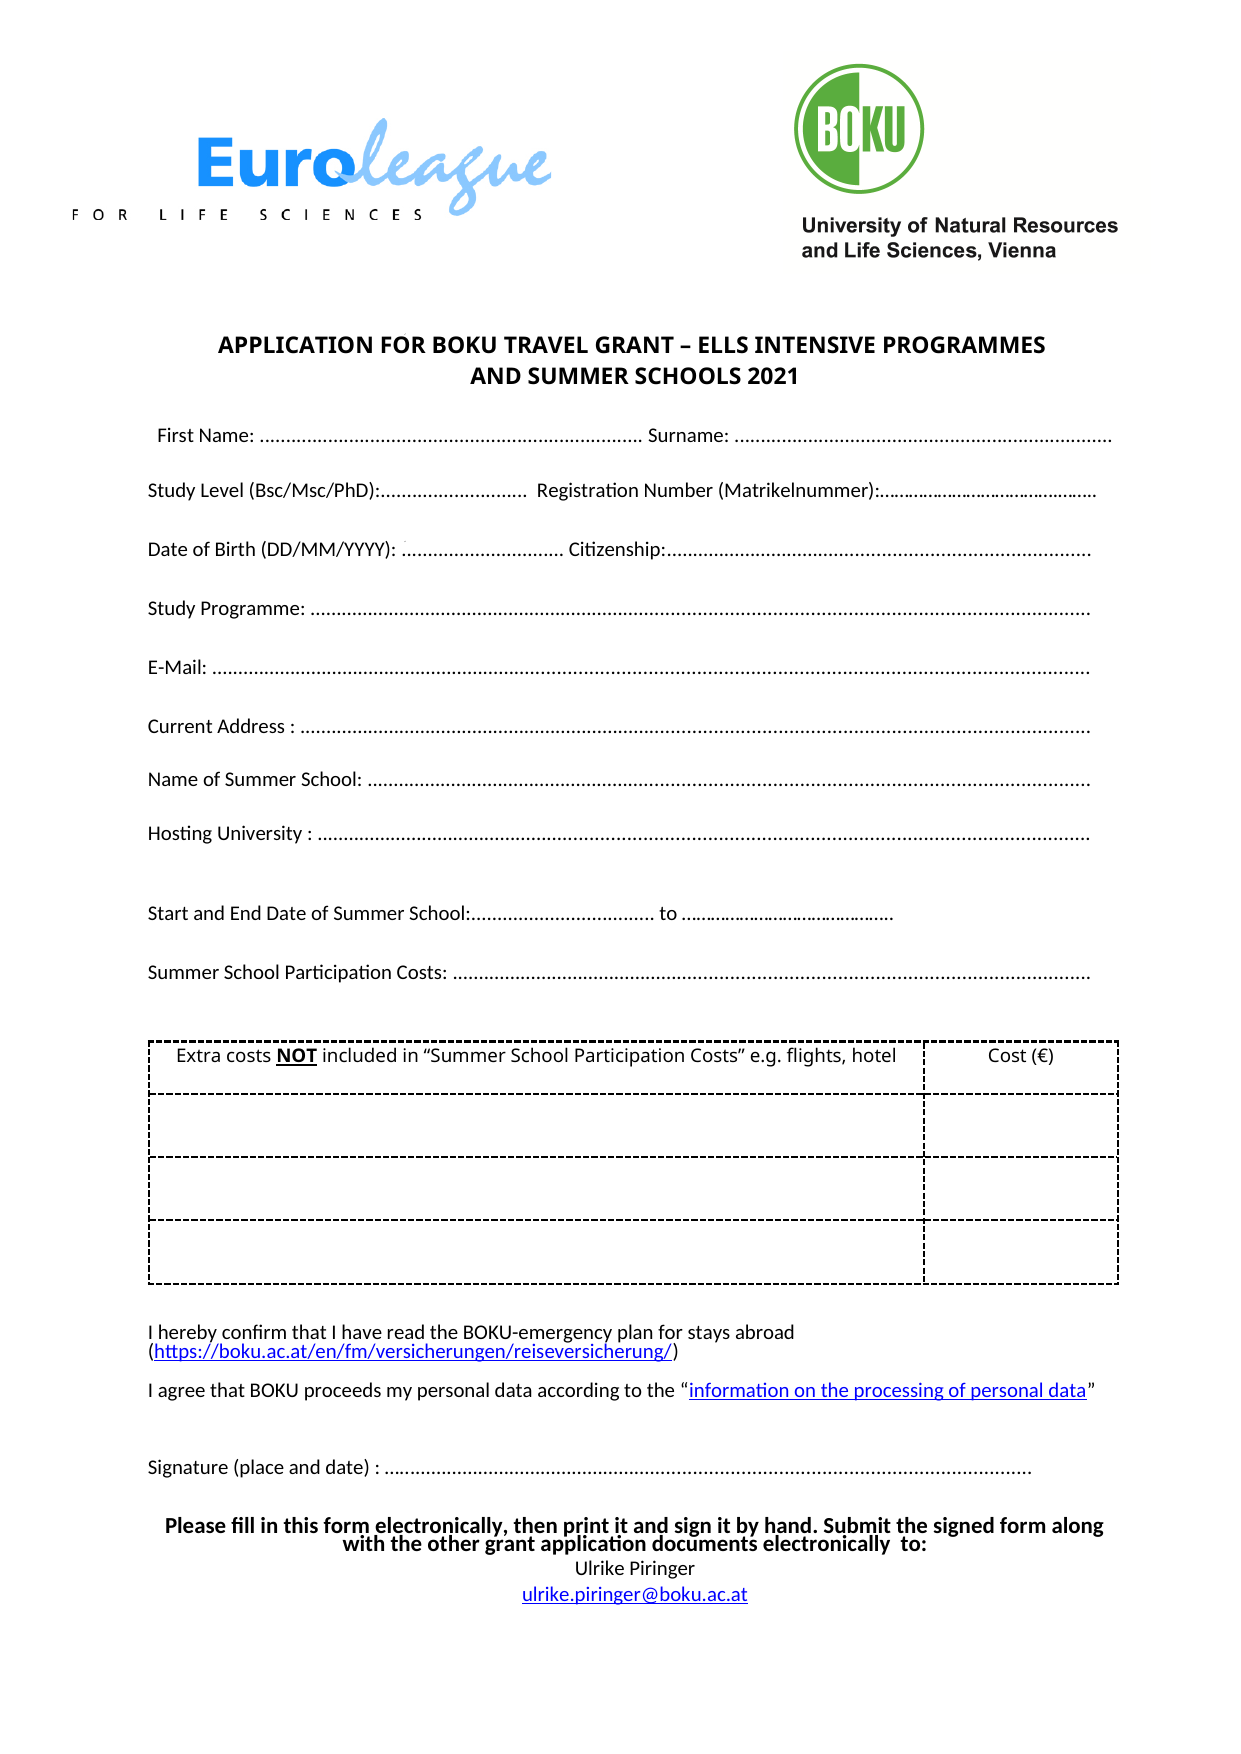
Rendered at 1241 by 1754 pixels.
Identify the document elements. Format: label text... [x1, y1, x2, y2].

text Date of Birth (DD/MM/YYYY): ............................... Citizenship: [148, 536, 1122, 562]
text Summer School Participation Costs: [148, 959, 1122, 1026]
table_cell [149, 1156, 924, 1219]
table_header Cost (€) [924, 1040, 1118, 1093]
table_cell [149, 1219, 924, 1283]
text Please fill in this form electronically, then print it and sign it by hand. Submit the signed form along with the other grant application documents electronically to: [148, 1518, 1122, 1556]
picture [782, 51, 1151, 274]
table_cell [924, 1093, 1118, 1156]
table_cell [149, 1093, 924, 1156]
table_cell [924, 1219, 1118, 1283]
table_cell [924, 1156, 1118, 1219]
text I hereby confirm that I have read the BOKU-emergency plan for stays abroad (https://boku.ac.at/en/fm/versicherungen/reiseversicherung/) [148, 1324, 1122, 1362]
table_header Extra costs NOT included in “Summer School Participation Costs” e.g. flights, hotel [149, 1040, 924, 1093]
text Study Level (Bsc/Msc/PhD):............................ Registration Number (Matrikelnummer):……………………………….…….. [148, 477, 1122, 503]
text Start and End Date of Summer School:................................... to …………………………………….. [148, 900, 1122, 925]
text ulrike.piringer@boku.ac.at [148, 1581, 1122, 1606]
picture [72, 118, 552, 220]
text Study Programme: [148, 595, 1122, 621]
text I agree that BOKU proceeds my personal data according to the “information on the processing of personal data” [148, 1383, 1122, 1401]
text Ulrike Piringer [148, 1556, 1122, 1581]
text APPLICATION FOR BOKU TRAVEL GRANT – ELLS INTENSIVE PROGRAMMES AND SUMMER SCHOOLS 2021 First Name: ......................................................................... Surname: ........................................................................ [148, 329, 1122, 448]
text Signature (place and date) : ….. [148, 1422, 1122, 1497]
text E-Mail: [148, 654, 1122, 679]
text Current Address : Name of Summer School: Hosting University : [148, 713, 1122, 845]
